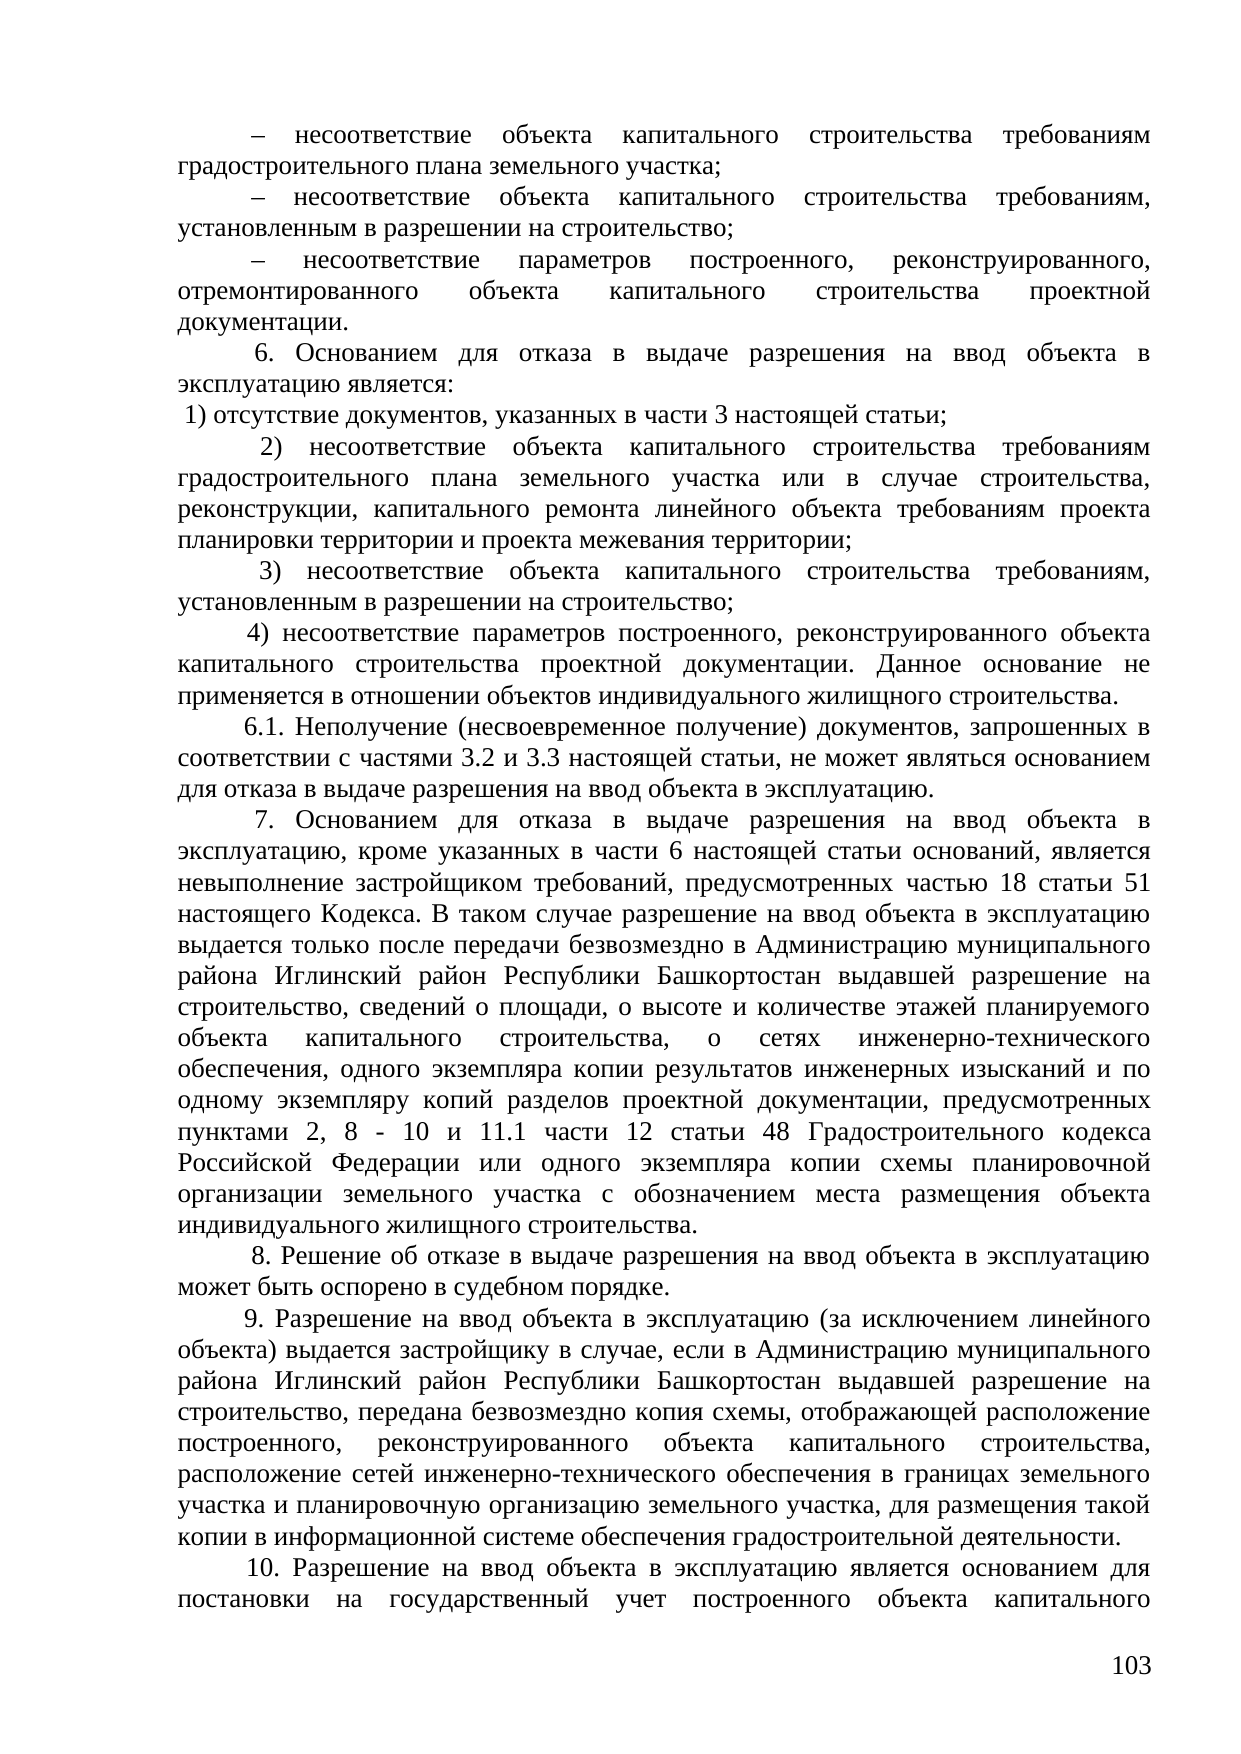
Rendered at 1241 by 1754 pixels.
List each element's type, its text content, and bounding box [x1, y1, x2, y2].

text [177, 1551, 1152, 1613]
text 7. Основанием для отказа в выдаче разрешения на ввод объекта в эксплуатацию, кроме указанных в части 6 настоящей статьи оснований, является невыполнение застройщиком требований, предусмотренных частью 18 статьи 51 настоящего Кодекса. В таком случае разрешение на ввод объекта в эксплуатацию выдается только после передачи безвозмездно в Администрацию муниципального района Иглинский район Республики Башкортостан выдавшей разрешение на строительство, сведений о площади, о высоте и количестве этажей планируемого объекта капитального строительства, о сетях инженерно-технического обеспечения, одного экземпляра копии результатов инженерных изысканий и по одному экземпляру копий разделов проектной документации, предусмотренных пунктами 2, 8 - 10 и 11.1 части 12 статьи 48 Градостроительного кодекса Российской Федерации или одного экземпляра копии схемы планировочной организации земельного участка с обозначением места размещения объекта индивидуального жилищного строительства. [177, 803, 1152, 1239]
text 9. Разрешение на ввод объекта в эксплуатацию (за исключением линейного объекта) выдается застройщику в случае, если в Администрацию муниципального района Иглинский район Республики Башкортостан выдавшей разрешение на строительство, передана безвозмездно копия схемы, отображающей расположение построенного, реконструированного объекта капитального строительства, расположение сетей инженерно-технического обеспечения в границах земельного участка и планировочную организацию земельного участка, для размещения такой копии в информационной системе обеспечения градостроительной деятельности. [177, 1302, 1152, 1551]
text 8. Решение об отказе в выдаче разрешения на ввод объекта в эксплуатацию может быть оспорено в судебном порядке. [177, 1239, 1152, 1302]
text 6.1. Неполучение (несвоевременное получение) документов, запрошенных в соответствии с частями 3.2 и 3.3 настоящей статьи, не может являться основанием для отказа в выдаче разрешения на ввод объекта в эксплуатацию. [177, 710, 1152, 803]
text 4) несоответствие параметров построенного, реконструированного объекта капитального строительства проектной документации. Данное основание не применяется в отношении объектов индивидуального жилищного строительства. [177, 616, 1152, 710]
text 2) несоответствие объекта капитального строительства требованиям градостроительного плана земельного участка или в случае строительства, реконструкции, капитального ремонта линейного объекта требованиям проекта планировки территории и проекта межевания территории; [177, 429, 1152, 554]
text – несоответствие объекта капитального строительства требованиям градостроительного плана земельного участка; [177, 118, 1152, 180]
text 1) отсутствие документов, указанных в части 3 настоящей статьи; [177, 398, 1152, 429]
text – несоответствие объекта капитального строительства требованиям, установленным в разрешении на строительство; [177, 180, 1152, 243]
text 3) несоответствие объекта капитального строительства требованиям, установленным в разрешении на строительство; [177, 554, 1152, 616]
text – несоответствие параметров построенного, реконструированного, отремонтированного объекта капитального строительства проектной документации. [177, 243, 1152, 336]
text 6. Основанием для отказа в выдаче разрешения на ввод объекта в эксплуатацию является: [177, 336, 1152, 398]
